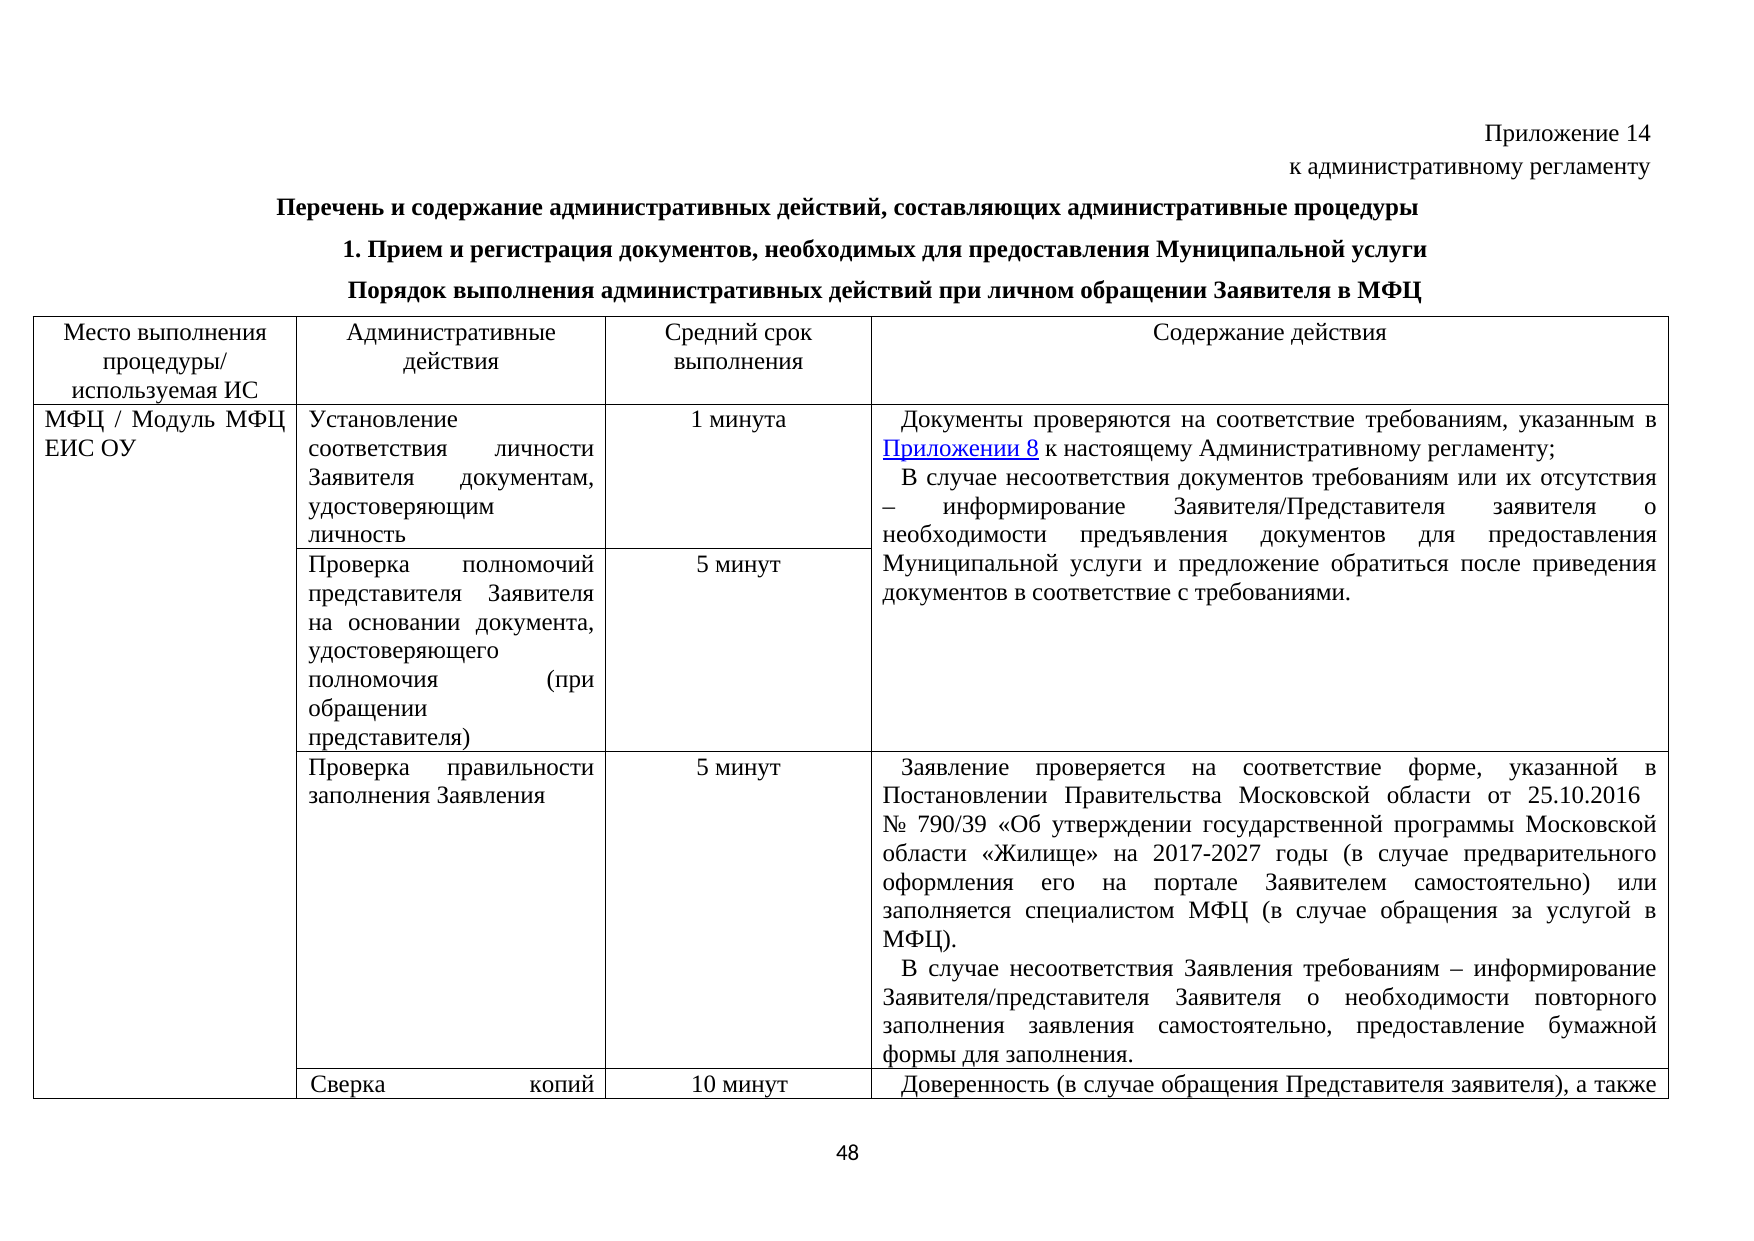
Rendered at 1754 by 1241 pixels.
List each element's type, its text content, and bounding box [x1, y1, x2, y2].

table_cell Заявление проверяется на соответствие форме, указанной в Постановлении Правительства Московской области от 25.10.2016 № 790/39 «Об утверждении государственной программы Московской области «Жилище» на 2017-2027 годы (в случае предварительного оформления его на портале Заявителем самостоятельно) или заполняется специалистом МФЦ (в случае обращения за услугой в МФЦ). В случае несоответствия Заявления требованиям – информирование Заявителя/представителя Заявителя о необходимости повторного заполнения заявления самостоятельно, предоставление бумажной формы для заполнения. [872, 752, 1668, 1068]
text Порядок выполнения административных действий при личном обращении Заявителя в МФЦ [119, 275, 1651, 304]
table_cell 10 минут [606, 1069, 871, 1098]
text Приложение 14 [44, 118, 1651, 147]
table_header Место выполнения процедуры/ используемая ИС [34, 317, 296, 403]
table_cell Установление соответствия личности Заявителя документам, удостоверяющим личность [297, 405, 605, 548]
table_cell 1 минута [606, 405, 871, 548]
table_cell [297, 1069, 605, 1098]
table_cell Проверка правильности заполнения Заявления [297, 752, 605, 1068]
table_cell МФЦ / Модуль МФЦ ЕИС ОУ [34, 405, 296, 1098]
text 1. Прием и регистрация документов, необходимых для предоставления Муниципальной услуги [119, 234, 1651, 262]
table_header Содержание действия [872, 317, 1668, 403]
table_cell Документы проверяются на соответствие требованиям, указанным в Приложении 8 к настоящему Административному регламенту; В случае несоответствия документов требованиям или их отсутствия – информирование Заявителя/Представителя заявителя о необходимости предъявления документов для предоставления Муниципальной услуги и предложение обратиться после приведения документов в соответствие с требованиями. [872, 405, 1668, 751]
table_header Административные действия [297, 317, 605, 403]
table_header Средний срок выполнения [606, 317, 871, 403]
table_cell 5 минут [606, 549, 871, 751]
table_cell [872, 1069, 1668, 1098]
text к административному регламенту [44, 151, 1651, 180]
text Перечень и содержание административных действий, составляющих административные процедуры [44, 192, 1651, 221]
table_cell 5 минут [606, 752, 871, 1068]
table_cell Проверка полномочий представителя Заявителя на основании документа, удостоверяющего полномочия (при обращении представителя) [297, 549, 605, 751]
